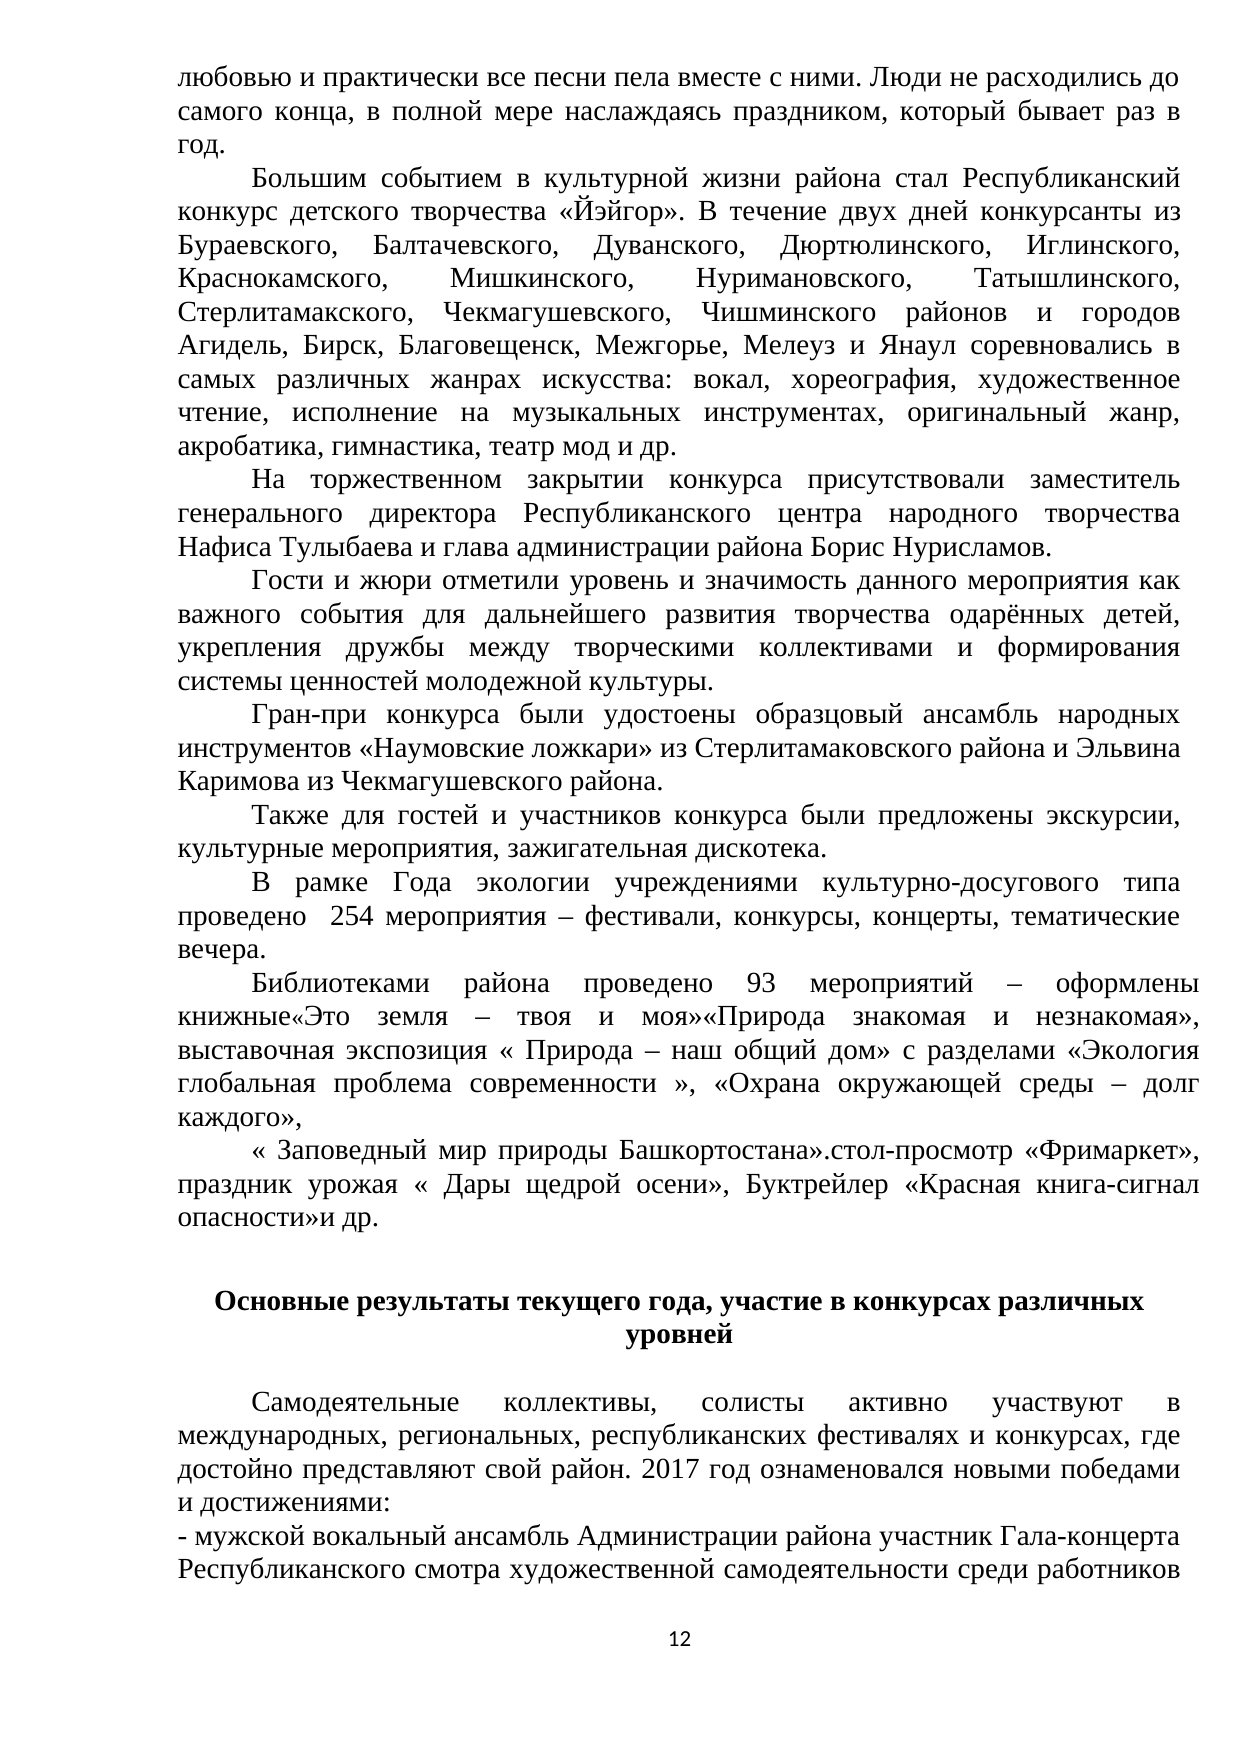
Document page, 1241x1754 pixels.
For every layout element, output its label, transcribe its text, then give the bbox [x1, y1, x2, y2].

text « Заповедный мир природы Башкортостана».стол-просмотр «Фримаркет», праздник урожая « Дары щедрой осени», Буктрейлер «Красная книга-сигнал опасности»и др. [177, 1132, 1200, 1233]
subtitle Основные результаты текущего года, участие в конкурсах различных уровней [177, 1283, 1181, 1350]
text Самодеятельные коллективы, солисты активно участвуют в международных, региональных, республиканских фестивалях и конкурсах, где достойно представляют свой район. 2017 год ознаменовался новыми победами и достижениями: [177, 1384, 1181, 1518]
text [177, 59, 1181, 160]
text Библиотеками района проведено 93 мероприятий – оформлены книжные«Это земля – твоя и моя»«Природа знакомая и незнакомая», выставочная экспозиция « Природа – наш общий дом» с разделами «Экология глобальная проблема современности », «Охрана окружающей среды – долг каждого», [177, 965, 1200, 1132]
text Гости и жюри отметили уровень и значимость данного мероприятия как важного события для дальнейшего развития творчества одарённых детей, укрепления дружбы между творческими коллективами и формирования системы ценностей молодежной культуры. [177, 562, 1181, 696]
text Гран-при конкурса были удостоены образцовый ансамбль народных инструментов «Наумовские ложкари» из Стерлитамаковского района и Эльвина Каримова из Чекмагушевского района. [177, 696, 1181, 797]
text В рамке Года экологии учреждениями культурно-досугового типа проведено 254 мероприятия – фестивали, конкурсы, концерты, тематические вечера. [177, 864, 1181, 965]
text На торжественном закрытии конкурса присутствовали заместитель генерального директора Республиканского центра народного творчества Нафиса Тулыбаева и глава администрации района Борис Нурисламов. [177, 462, 1181, 562]
text Также для гостей и участников конкурса были предложены экскурсии, культурные мероприятия, зажигательная дискотека. [177, 797, 1181, 864]
text Большим событием в культурной жизни района стал Республиканский конкурс детского творчества «Йэйгор». В течение двух дней конкурсанты из Бураевского, Балтачевского, Дуванского, Дюртюлинского, Иглинского, Краснокамского, Мишкинского, Нуримановского, Татышлинского, Стерлитамакского, Чекмагушевского, Чишминского районов и городов Агидель, Бирск, Благовещенск, Межгорье, Мелеуз и Янаул соревновались в самых различных жанрах искусства: вокал, хореография, художественное чтение, исполнение на музыкальных инструментах, оригинальный жанр, акробатика, гимнастика, театр мод и др. [177, 160, 1181, 462]
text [177, 1518, 1181, 1585]
